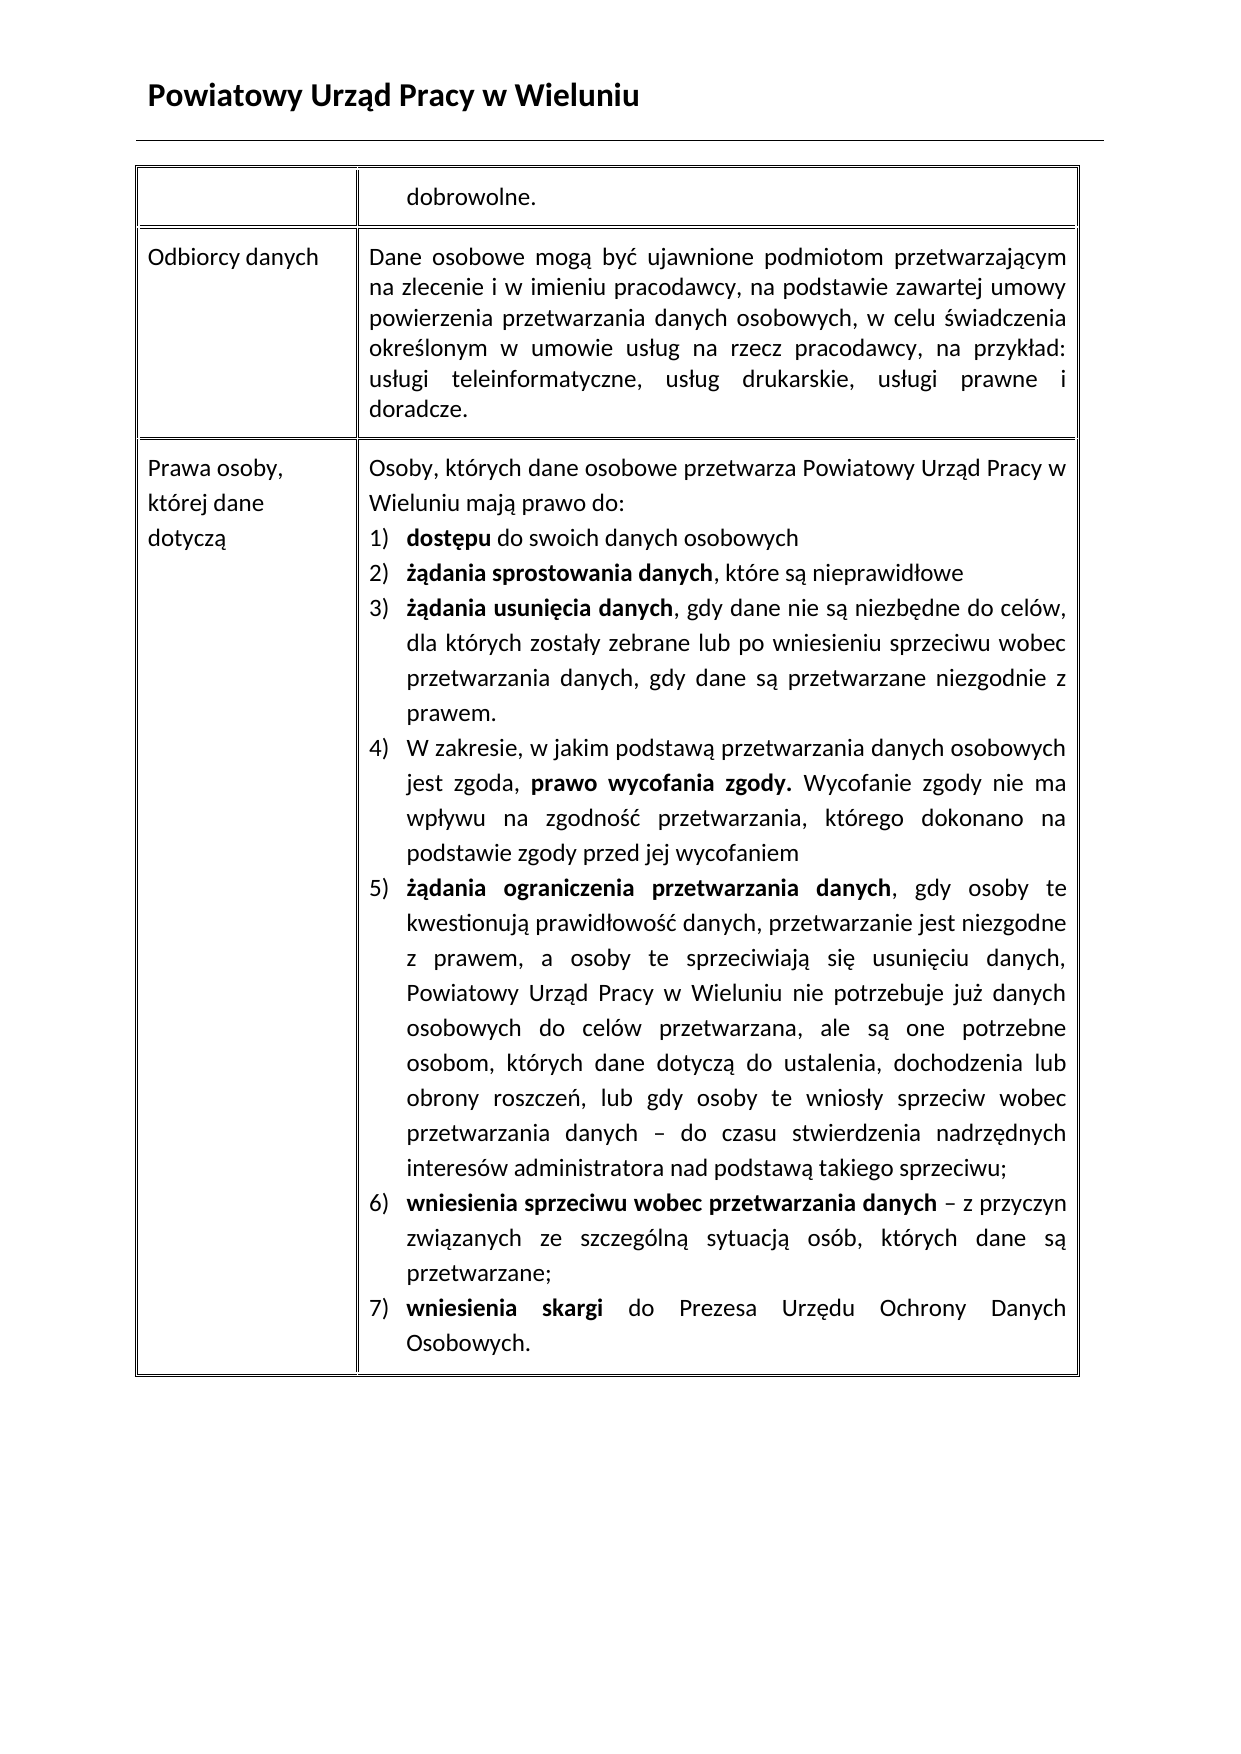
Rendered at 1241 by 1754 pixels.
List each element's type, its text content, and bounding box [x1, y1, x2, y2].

table_cell Dane osobowe mogą być ujawnione podmiotom przetwarzającym na zlecenie i w imieniu pracodawcy, na podstawie zawartej umowy powierzenia przetwarzania danych osobowych, w celu świadczenia określonym w umowie usług na rzecz pracodawcy, na przykład: usługi teleinformatyczne, usług drukarskie, usługi prawne i doradcze. [358, 225, 1078, 437]
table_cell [358, 168, 1077, 225]
table_cell Osoby, których dane osobowe przetwarza Powiatowy Urząd Pracy w Wieluniu mają prawo do: dostępu do swoich danych osobowych żądania sprostowania danych, które są nieprawidłowe żądania usunięcia danych, gdy dane nie są niezbędne do celów, dla których zostały zebrane lub po wniesieniu sprzeciwu wobec przetwarzania danych, gdy dane są przetwarzane niezgodnie z prawem. W zakresie, w jakim podstawą przetwarzania danych osobowych jest zgoda, prawo wycofania zgody. Wycofanie zgody nie ma wpływu na zgodność przetwarzania, którego dokonano na podstawie zgody przed jej wycofaniem żądania ograniczenia przetwarzania danych, gdy osoby te kwestionują prawidłowość danych, przetwarzanie jest niezgodne z prawem, a osoby te sprzeciwiają się usunięciu danych, Powiatowy Urząd Pracy w Wieluniu nie potrzebuje już danych osobowych do celów przetwarzana, ale są one potrzebne osobom, których dane dotyczą do ustalenia, dochodzenia lub obrony roszczeń, lub gdy osoby te wniosły sprzeciw wobec przetwarzania danych – do czasu stwierdzenia nadrzędnych interesów administratora nad podstawą takiego sprzeciwu; wniesienia sprzeciwu wobec przetwarzania danych – z przyczyn związanych ze szczególną sytuacją osób, których dane są przetwarzane; wniesienia skargi do Prezesa Urzędu Ochrony Danych Osobowych. [358, 437, 1077, 1374]
table_cell Prawa osoby, której dane dotyczą [138, 437, 358, 1374]
table_cell Odbiorcy danych [136, 225, 358, 437]
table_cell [136, 166, 358, 225]
